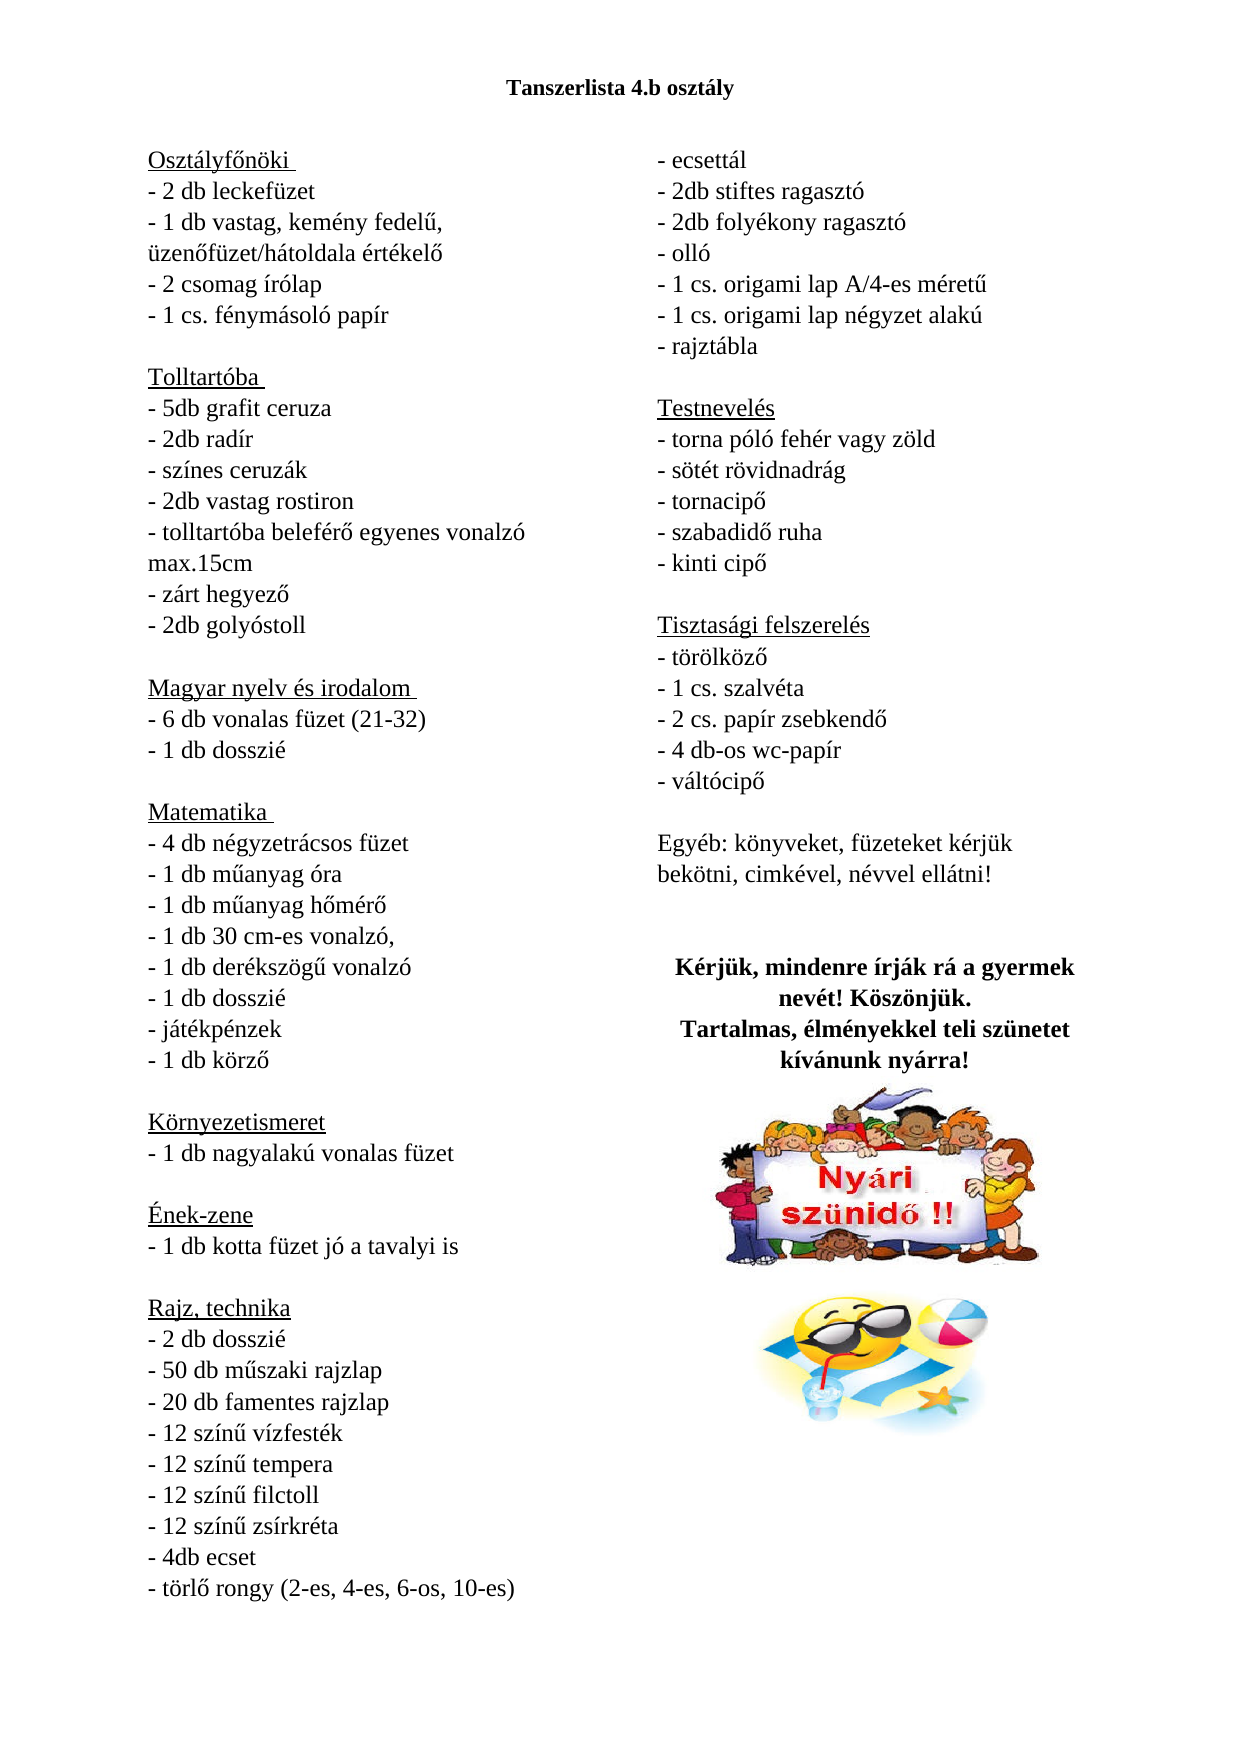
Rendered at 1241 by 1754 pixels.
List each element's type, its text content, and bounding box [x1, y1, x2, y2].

text - váltócipő [657, 766, 1093, 794]
text - színes ceruzák [148, 455, 583, 484]
text - játékpénzek [148, 1014, 583, 1043]
text - szabadidő ruha [657, 517, 1093, 546]
text Matematika [148, 797, 583, 826]
text - torna póló fehér vagy zöld [657, 424, 1093, 453]
text - kinti cipő [657, 548, 1093, 577]
text Testnevelés [657, 393, 1093, 422]
text - törölköző [657, 642, 1093, 670]
text - törlő rongy (2-es, 4-es, 6-os, 10-es) [148, 1573, 583, 1602]
text - 12 színű zsírkréta [148, 1511, 583, 1539]
text - 1 db műanyag hőmérő [148, 890, 583, 919]
text - zárt hegyező [148, 579, 583, 608]
picture [702, 1076, 1048, 1281]
text - 4 db-os wc-papír [657, 735, 1093, 763]
text - 2 cs. papír zsebkendő [657, 704, 1093, 732]
text - 2db folyékony ragasztó [657, 207, 1093, 236]
text Tolltartóba [148, 362, 583, 391]
text - tolltartóba beleférő egyenes vonalzó max.15cm [148, 517, 583, 577]
text - 5db grafit ceruza [148, 393, 583, 422]
text - 1 db kotta füzet jó a tavalyi is [148, 1231, 583, 1260]
text - 20 db famentes rajzlap [148, 1387, 583, 1415]
text - rajztábla [657, 331, 1093, 360]
text - 2db vastag rostiron [148, 486, 583, 515]
text Rajz, technika [148, 1293, 583, 1322]
text - tornacipő [657, 486, 1093, 515]
text - 1 db vastag, kemény fedelű, üzenőfüzet/hátoldala értékelő [148, 207, 583, 267]
text - 1 db körző [148, 1045, 583, 1074]
text - 1 db dosszié [148, 983, 583, 1012]
text - 1 cs. fénymásoló papír [148, 300, 583, 329]
text - 12 színű filctoll [148, 1480, 583, 1508]
text Osztályfőnöki [148, 145, 583, 174]
text Tisztasági felszerelés [657, 611, 1093, 639]
text - 1 cs. szalvéta [657, 673, 1093, 701]
text - 2db golyóstoll [148, 611, 583, 639]
text - 1 db műanyag óra [148, 859, 583, 888]
text - sötét rövidnadrág [657, 455, 1093, 484]
text - 1 db 30 cm-es vonalzó, [148, 921, 583, 950]
text - 2 csomag írólap [148, 269, 583, 298]
text - 6 db vonalas füzet (21-32) [148, 704, 583, 732]
text - 2db radír [148, 424, 583, 453]
text - 2 db dosszié [148, 1324, 583, 1353]
text - olló [657, 238, 1093, 267]
picture [750, 1283, 999, 1437]
text - 2db stiftes ragasztó [657, 176, 1093, 205]
text - 4 db négyzetrácsos füzet [148, 828, 583, 857]
text - 12 színű vízfesték [148, 1418, 583, 1446]
text - 1 cs. origami lap négyzet alakú [657, 300, 1093, 329]
text Egyéb: könyveket, füzeteket kérjük bekötni, cimkével, névvel ellátni! [657, 828, 1093, 888]
text - 1 db dosszié [148, 735, 583, 763]
text - 2 db leckefüzet [148, 176, 583, 205]
text - 1 cs. origami lap A/4-es méretű [657, 269, 1093, 298]
text - ecsettál [657, 145, 1093, 174]
text - 1 db nagyalakú vonalas füzet [148, 1138, 583, 1167]
text Tartalmas, élményekkel teli szünetet kívánunk nyárra! [657, 1014, 1093, 1074]
text Magyar nyelv és irodalom [148, 673, 583, 701]
text - 1 db derékszögű vonalzó [148, 952, 583, 981]
text - 50 db műszaki rajzlap [148, 1356, 583, 1384]
text Tanszerlista 4.b osztály [148, 74, 1093, 100]
text - 12 színű tempera [148, 1449, 583, 1477]
text Kérjük, mindenre írják rá a gyermek nevét! Köszönjük. [657, 952, 1093, 1012]
text Ének-zene [148, 1200, 583, 1229]
text - 4db ecset [148, 1542, 583, 1571]
text Környezetismeret [148, 1107, 583, 1136]
